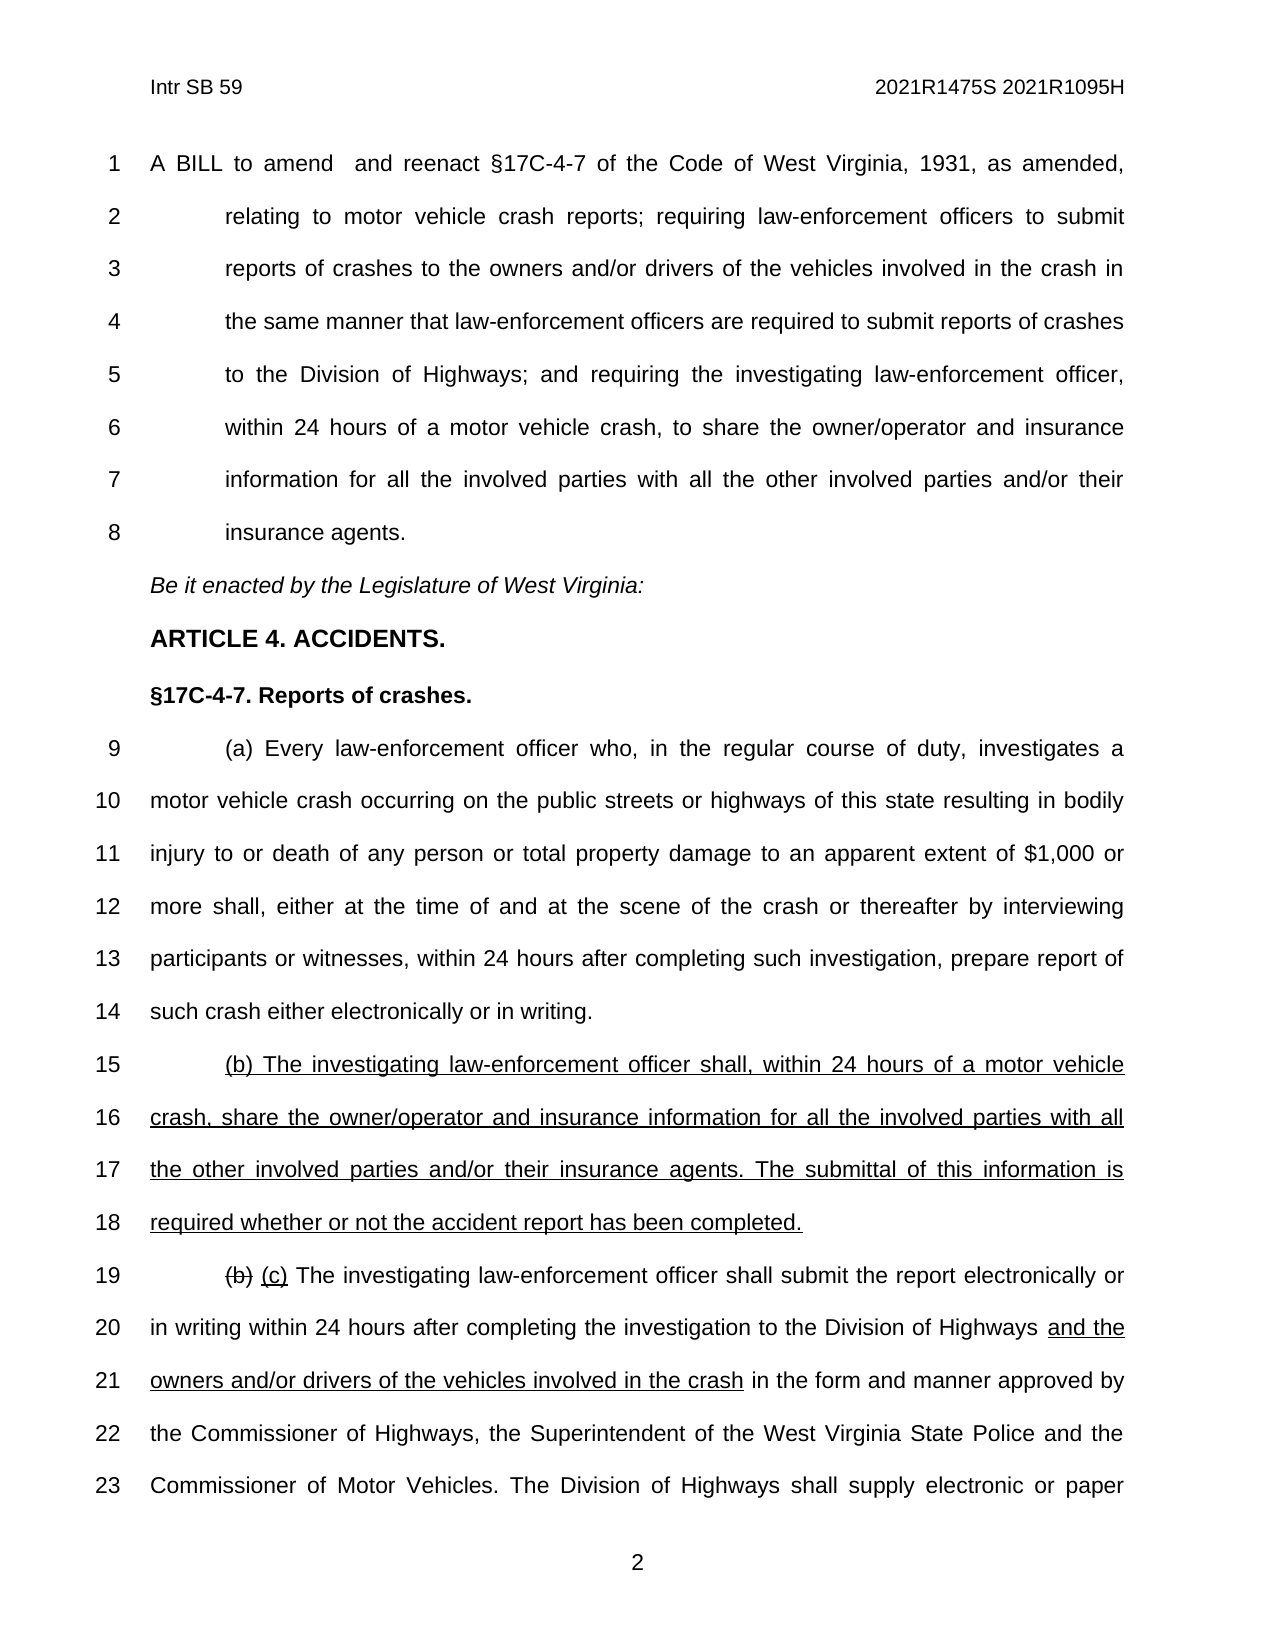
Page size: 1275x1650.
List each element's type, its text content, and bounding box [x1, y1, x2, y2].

title A BILL to amend and reenact §17C-4-7 of the Code of West Virginia, 1931, as amended, relating to motor vehicle crash reports; requiring law-enforcement officers to submit reports of crashes to the owners and/or drivers of the vehicles involved in the crash in the same manner that law-enforcement officers are required to submit reports of crashes to the Division of Highways; and requiring the investigating law-enforcement officer, within 24 hours of a motor vehicle crash, to share the owner/operator and insurance information for all the involved parties with all the other involved parties and/or their insurance agents. [150, 150, 1125, 545]
subtitle §17C-4-7. Reports of crashes. [150, 682, 1125, 708]
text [150, 1262, 1125, 1499]
text Be it enacted by the Legislature of West Virginia: [150, 572, 1125, 598]
text (b) The investigating law-enforcement officer shall, within 24 hours of a motor vehicle crash, share the owner/operator and insurance information for all the involved parties with all the other involved parties and/or their insurance agents. The submittal of this information is required whether or not the accident report has been completed. [150, 1051, 1125, 1235]
subtitle ARTICLE 4. ACCIDENTS. [150, 624, 1125, 653]
text (a) Every law-enforcement officer who, in the regular course of duty, investigates a motor vehicle crash occurring on the public streets or highways of this state resulting in bodily injury to or death of any person or total property damage to an apparent extent of $1,000 or more shall, either at the time of and at the scene of the crash or thereafter by interviewing participants or witnesses, within 24 hours after completing such investigation, prepare report of such crash either electronically or in writing. [150, 734, 1125, 1024]
